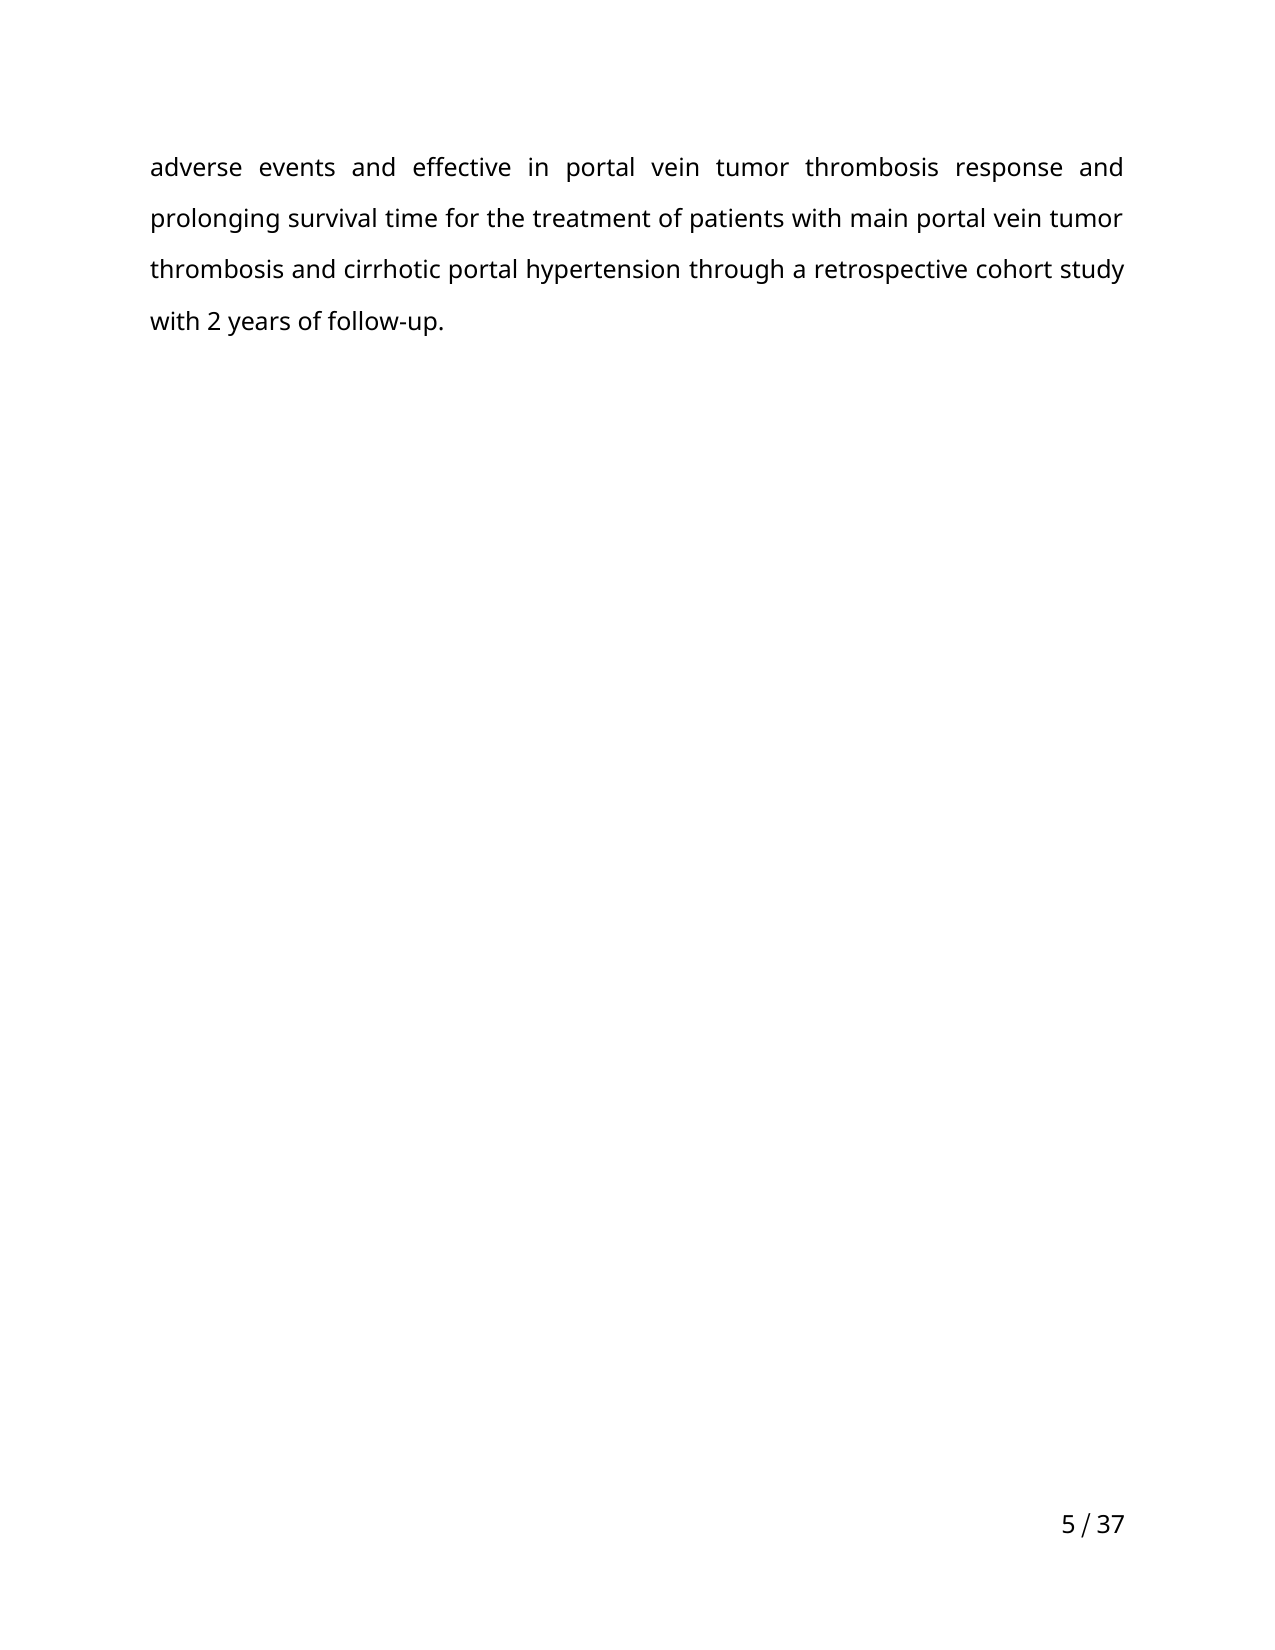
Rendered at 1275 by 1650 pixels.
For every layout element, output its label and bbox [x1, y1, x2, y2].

text [150, 150, 1125, 337]
